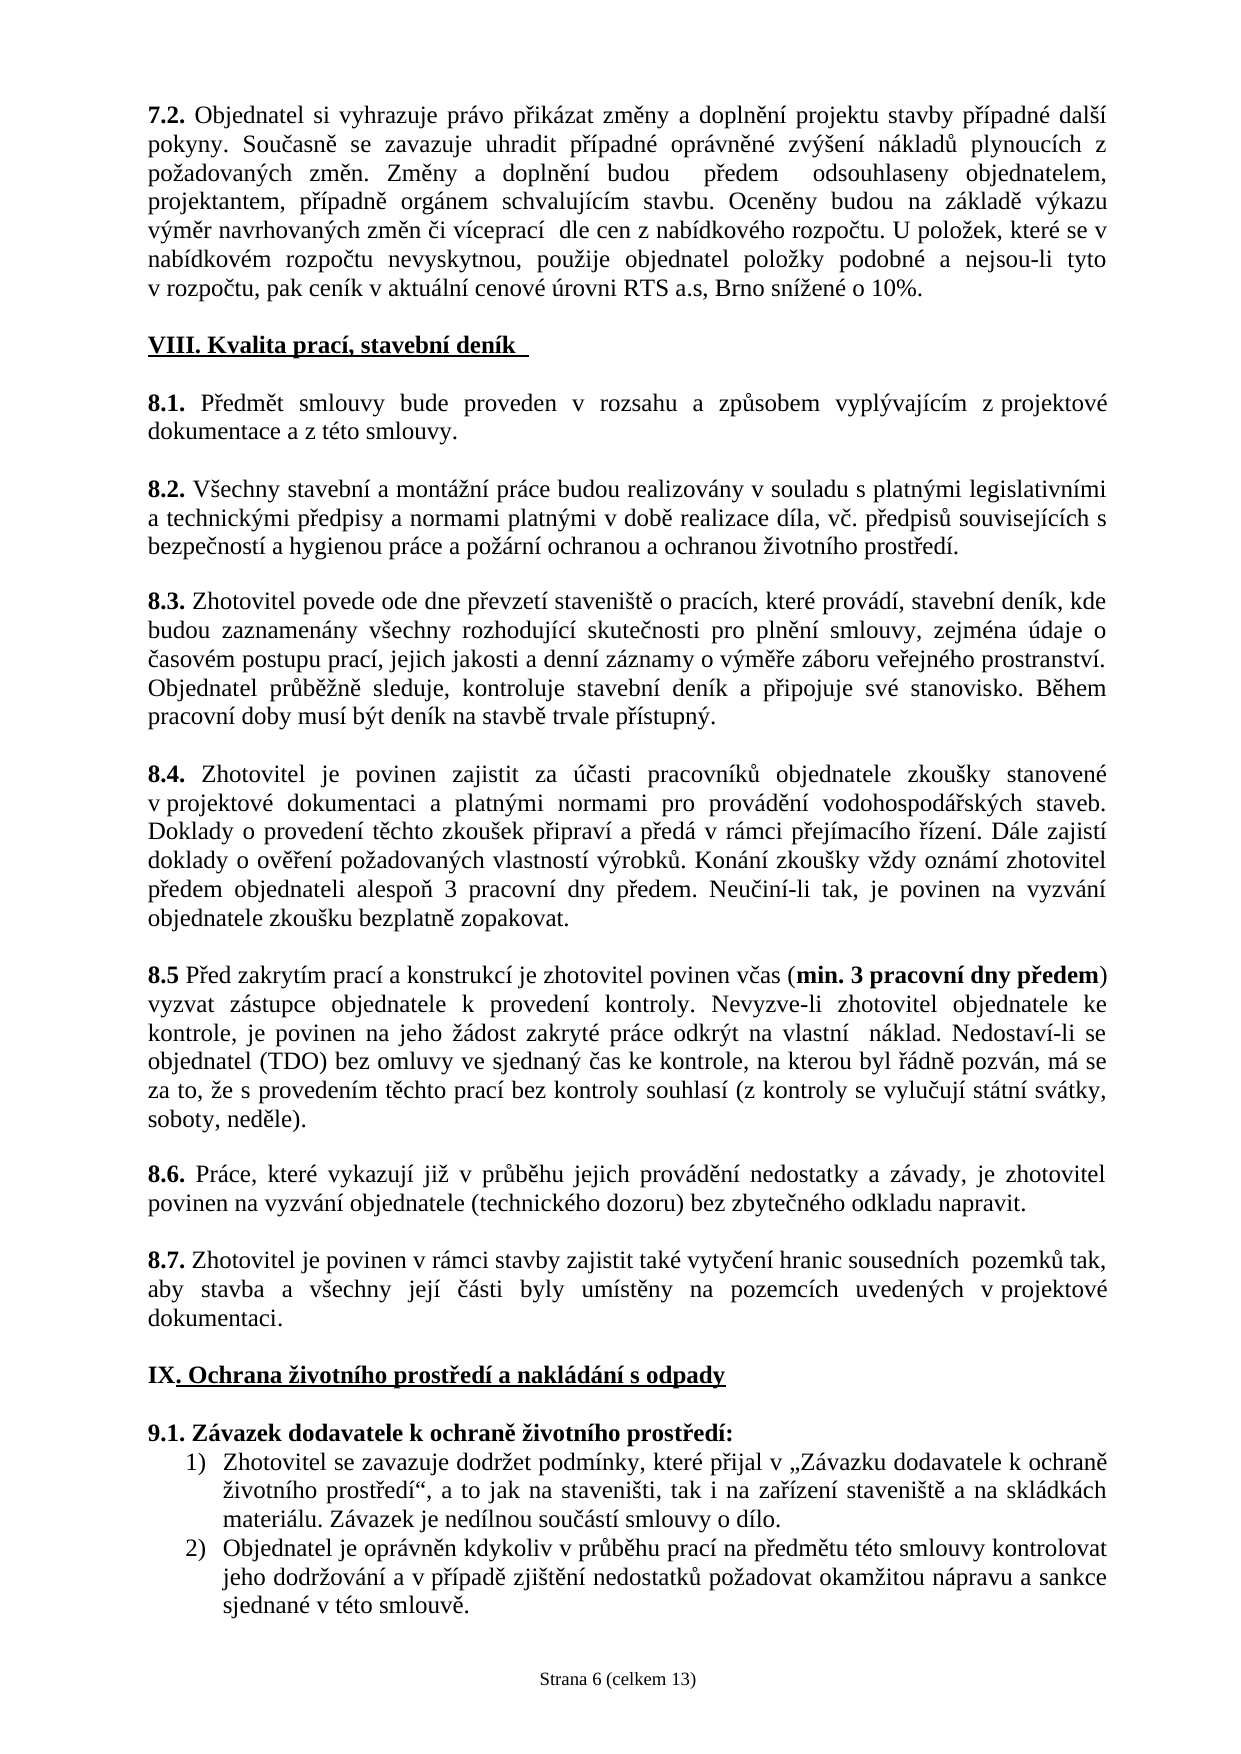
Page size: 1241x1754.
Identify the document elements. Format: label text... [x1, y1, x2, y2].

list Objednatel je oprávněn kdykoliv v průběhu prací na předmětu této smlouvy kontrolovat jeho dodržování a v případě zjištění nedostatků požadovat okamžitou nápravu a sankce sjednané v této smlouvě. [185, 1533, 1107, 1619]
text 8.3. Zhotovitel povede ode dne převzetí staveniště o pracích, které provádí, stavební deník, kde budou zaznamenány všechny rozhodující skutečnosti pro plnění smlouvy, zejména údaje o časovém postupu prací, jejich jakosti a denní záznamy o výměře záboru veřejného prostranství. Objednatel průběžně sleduje, kontroluje stavební deník a připojuje své stanovisko. Během pracovní doby musí být deník na stavbě trvale přístupný. [148, 586, 1107, 730]
text 8.2. Všechny stavební a montážní práce budou realizovány v souladu s platnými legislativními a technickými předpisy a normami platnými v době realizace díla, vč. předpisů souvisejících s bezpečností a hygienou práce a požární ochranou a ochranou životního prostředí. [148, 474, 1107, 560]
text 9.1. Závazek dodavatele k ochraně životního prostředí: [148, 1418, 1107, 1447]
list Zhotovitel se zavazuje dodržet podmínky, které přijal v „Závazku dodavatele k ochraně životního prostředí“, a to jak na staveništi, tak i na zařízení staveniště a na skládkách materiálu. Závazek je nedílnou součástí smlouvy o dílo. [185, 1447, 1107, 1533]
text 8.1. Předmět smlouvy bude proveden v rozsahu a způsobem vyplývajícím z projektové dokumentace a z této smlouvy. [148, 388, 1107, 445]
text 8.5 Před zakrytím prací a konstrukcí je zhotovitel povinen včas (min. 3 pracovní dny předem) vyzvat zástupce objednatele k provedení kontroly. Nevyzve-li zhotovitel objednatele ke kontrole, je povinen na jeho žádost zakryté práce odkrýt na vlastní náklad. Nedostaví-li se objednatel (TDO) bez omluvy ve sjednaný čas ke kontrole, na kterou byl řádně pozván, má se za to, že s provedením těchto prací bez kontroly souhlasí (z kontroly se vylučují státní svátky, soboty, neděle). [148, 960, 1107, 1133]
text 8.7. Zhotovitel je povinen v rámci stavby zajistit také vytyčení hranic sousedních pozemků tak, aby stavba a všechny její části byly umístěny na pozemcích uvedených v projektové dokumentaci. [148, 1245, 1107, 1332]
text 7.2. Objednatel si vyhrazuje právo přikázat změny a doplnění projektu stavby případné další pokyny. Současně se zavazuje uhradit případné oprávněné zvýšení nákladů plynoucích z požadovaných změn. Změny a doplnění budou předem odsouhlaseny objednatelem, projektantem, případně orgánem schvalujícím stavbu. Oceněny budou na základě výkazu výměr navrhovaných změn či víceprací dle cen z nabídkového rozpočtu. U položek, které se v nabídkovém rozpočtu nevyskytnou, použije objednatel položky podobné a nejsou-li tyto v rozpočtu, pak ceník v aktuální cenové úrovni RTS a.s, Brno snížené o 10%. [148, 100, 1107, 301]
text 8.4. Zhotovitel je povinen zajistit za účasti pracovníků objednatele zkoušky stanovené v projektové dokumentaci a platnými normami pro provádění vodohospodářských staveb. Doklady o provedení těchto zkoušek připraví a předá v rámci přejímacího řízení. Dále zajistí doklady o ověření požadovaných vlastností výrobků. Konání zkoušky vždy oznámí zhotovitel předem objednateli alespoň 3 pracovní dny předem. Neučiní-li tak, je povinen na vyzvání objednatele zkoušku bezplatně zopakovat. [148, 759, 1107, 931]
subtitle VIII. Kvalita prací, stavební deník [148, 330, 1107, 359]
text 8.6. Práce, které vykazují již v průběhu jejich provádění nedostatky a závady, je zhotovitel povinen na vyzvání objednatele (technického dozoru) bez zbytečného odkladu napravit. [148, 1159, 1107, 1217]
text IX. Ochrana životního prostředí a nakládání s odpady [148, 1360, 1107, 1389]
